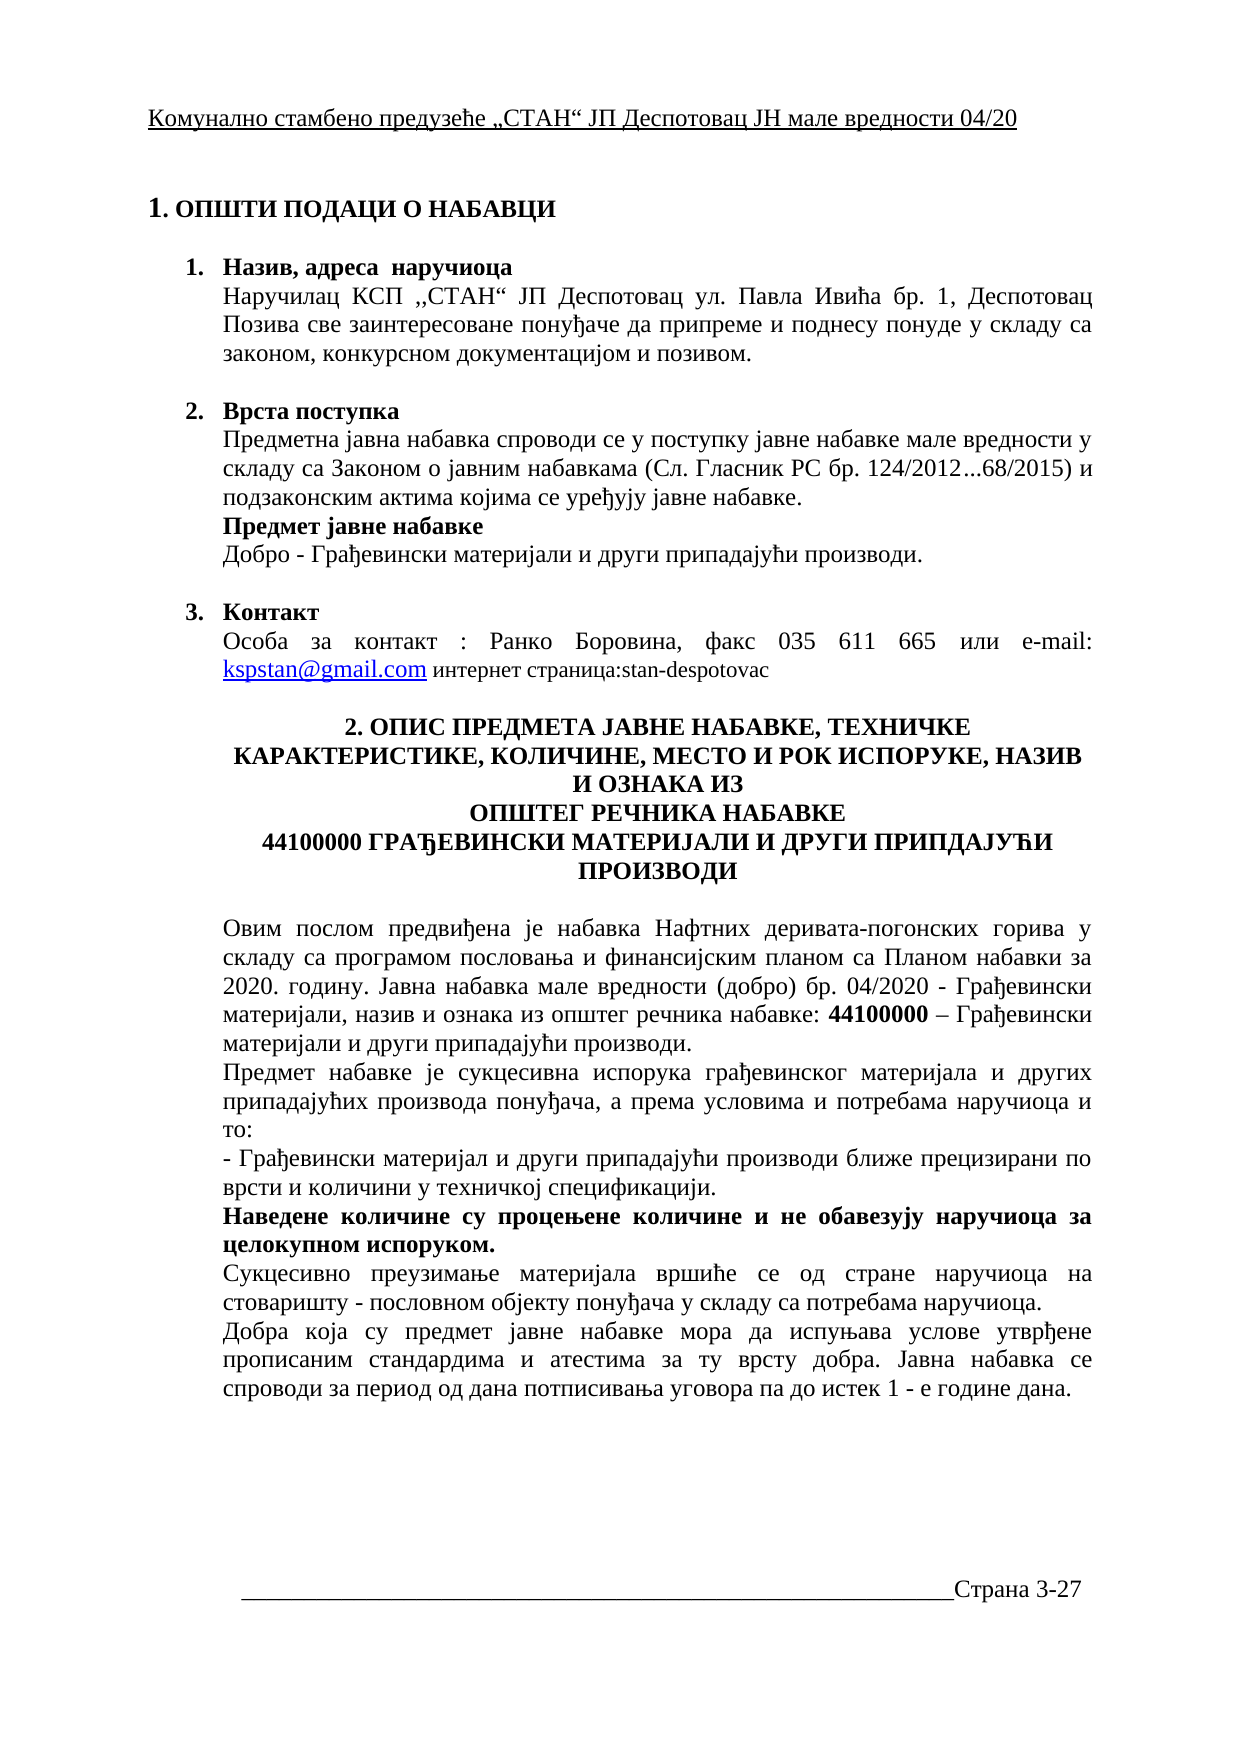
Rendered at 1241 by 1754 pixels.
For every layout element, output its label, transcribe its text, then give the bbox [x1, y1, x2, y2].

text ОПШТЕГ РЕЧНИКА НАБАВКЕ [223, 798, 1093, 827]
text Овим послом предвиђена је набавка Нафтних деривата-погонских горива у складу са програмом пословања и финансијским планом са Планом набавки за 2020. годину. Јавна набавка мале вредности (добро) бр. 04/2020 - Грађевински материјали, назив и ознака из општег речника набавке: 44100000 – Грађевински материјали и други припадајући производи. [223, 913, 1093, 1057]
text Добро - Грађевински материјали и други припадајући производи. [223, 539, 1093, 568]
text Предметна јавна набавка спроводи се у поступку јавне набавке мале вредности у складу са Законом о јавним набавкама (Сл. Гласник РС бр. 124/2012...68/2015) и подзаконским актима којима се уређују јавне набавке. [223, 424, 1093, 511]
list Контакт [185, 597, 1093, 626]
text Предмет јавне набавке [223, 511, 1093, 539]
list Назив, адреса наручиоца [185, 252, 1093, 281]
text _________________________________________________________Страна 3-27 [148, 1574, 1093, 1602]
text Предмет набавке је сукцесивна испорука грађевинског материјала и других припадајућих производа понуђача, а према условима и потребама наручиоца и то: [223, 1057, 1093, 1143]
text 2. ОПИС ПРЕДМЕТА ЈАВНЕ НАБАВКЕ, ТЕХНИЧКЕ КАРАКТЕРИСТИКЕ, КОЛИЧИНЕ, МЕСТО И РОК ИСПОРУКЕ, НАЗИВ И ОЗНАКА ИЗ [223, 712, 1093, 798]
text Особа за контакт : Ранко Боровина, факс 035 611 665 или e-mail: kspstan@gmail.com интернет страница:stan-despotovac [223, 626, 1093, 683]
text Наведене количине су процењене количине и не обавезују наручиоца за целокупном испоруком. [223, 1201, 1093, 1258]
text Сукцесивно преузимање материјала вршиће се од стране наручиоца на стоваришту - пословном објекту понуђача у складу са потребама наручиоца. [223, 1258, 1093, 1316]
text 44100000 ГРАЂЕВИНСКИ МАТЕРИЈАЛИ И ДРУГИ ПРИПДАЈУЋИ ПРОИЗВОДИ [223, 827, 1093, 884]
text Комунално стамбено предузеће „СТАН“ ЈП Деспотовац ЈН мале вредности 04/20 [148, 103, 1093, 132]
text Наручилац КСП ,,СТАН“ ЈП Деспотовац ул. Павла Ивића бр. 1, Деспотовац Позива све заинтересоване понуђаче да припреме и поднесу понуде у складу са законом, конкурсном документацијом и позивом. [223, 281, 1093, 367]
text Добра која су предмет јавне набавке мора да испуњава услове утврђене прописаним стандардима и атестима за ту врсту добра. Јавна набавка се спроводи за период од дана потписивања уговора па до истек 1 - е године дана. [223, 1316, 1093, 1402]
text - Грађевински материјал и други припадајући производи ближе прецизирани по врсти и количини у техничкој спецификацији. [223, 1143, 1093, 1201]
list Врста поступка [185, 396, 1093, 424]
text 1. ОПШТИ ПОДАЦИ О НАБАВЦИ [148, 190, 1093, 223]
